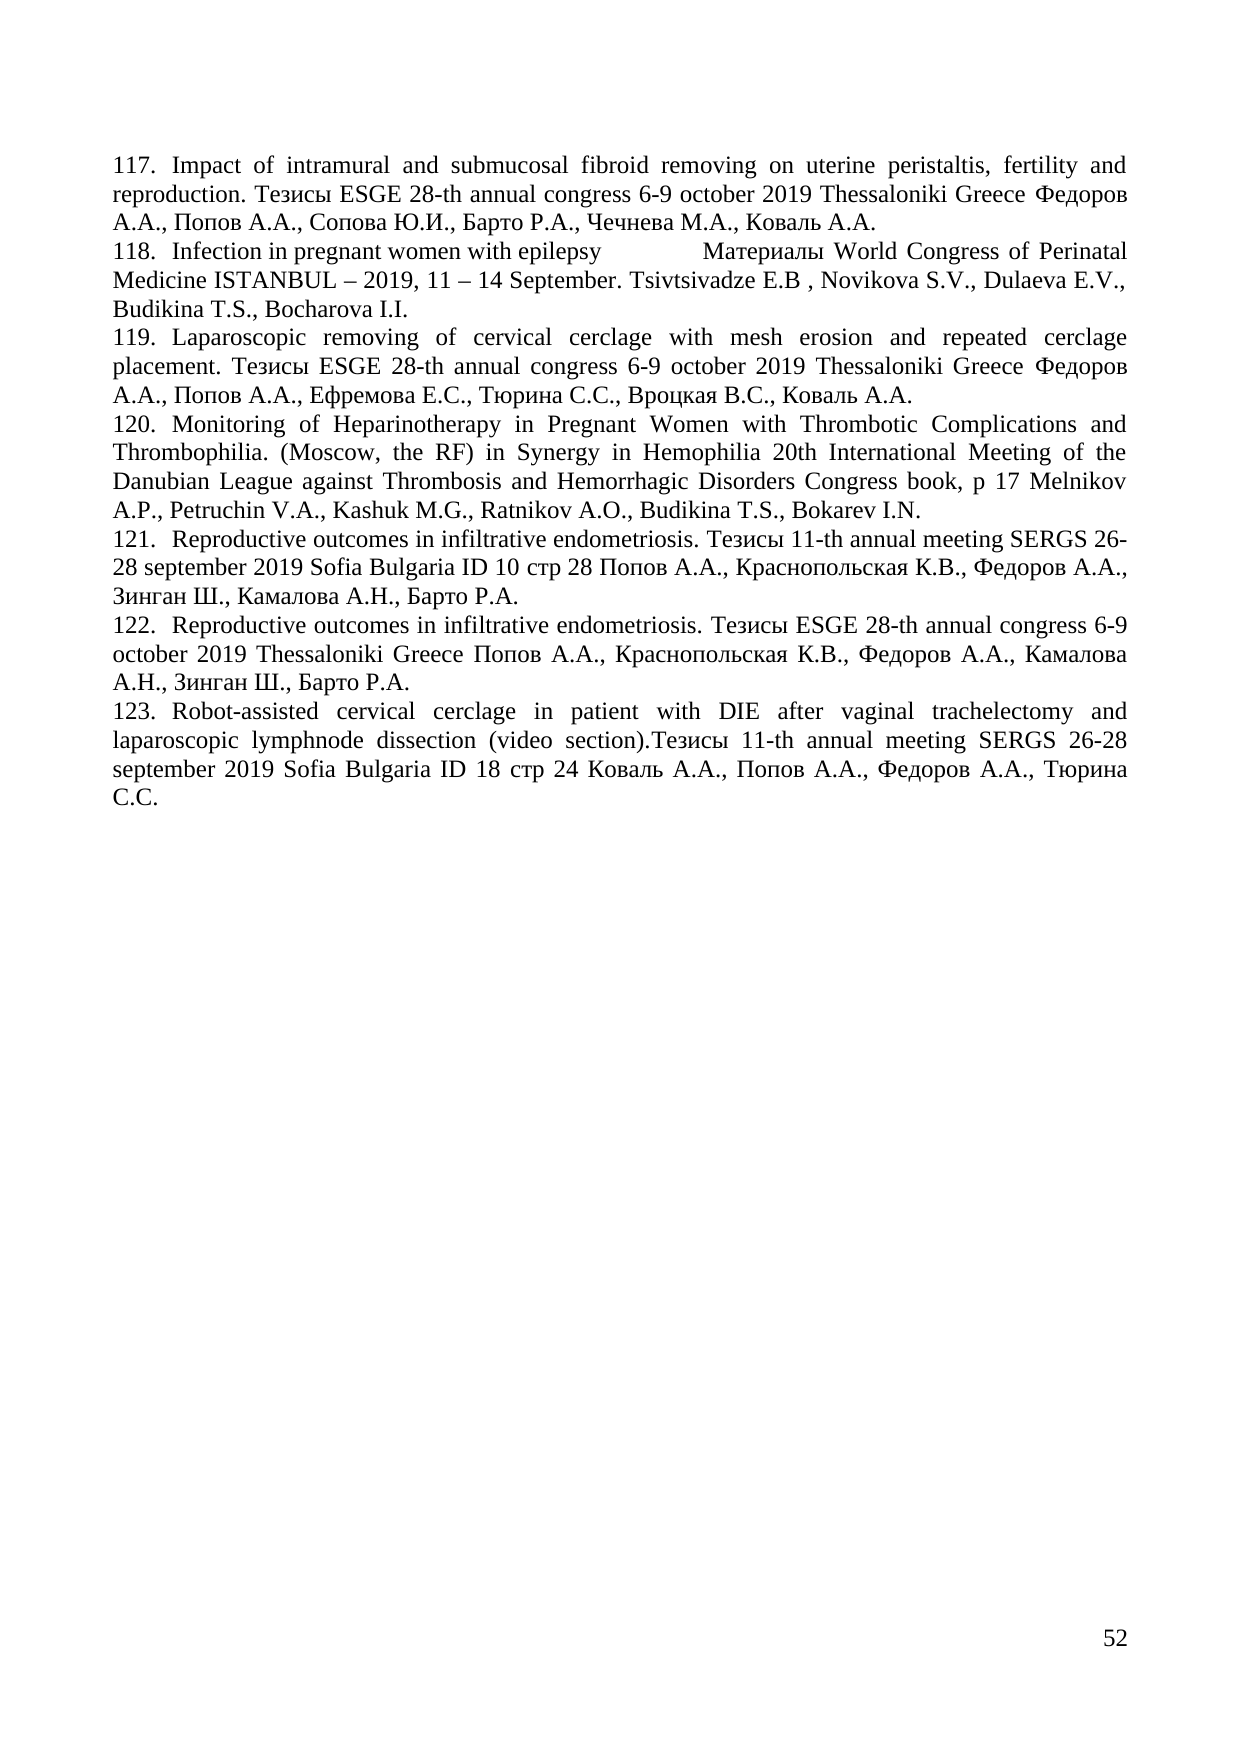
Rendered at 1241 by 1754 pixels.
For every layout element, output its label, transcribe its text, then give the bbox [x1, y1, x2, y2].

text 120. Monitoring of Heparinotherapy in Pregnant Women with Thrombotic Complications and Thrombophilia. (Moscow, the RF) in Synergy in Hemophilia 20th International Meeting of the Danubian League against Thrombosis and Hemorrhagic Disorders Congress book, p 17 Melnikov A.P., Petruchin V.A., Kashuk M.G., Ratnikov A.O., Budikina T.S., Bokarev I.N. [112, 409, 1128, 524]
text 118. Infection in pregnant women with epilepsy Материалы World Congress of Perinatal Medicine ISTANBUL – 2019, 11 – 14 September. Tsivtsivadze E.B , Novikova S.V., Dulaeva E.V., Budikina T.S., Bocharova I.I. [112, 236, 1128, 322]
text 123. Robot-assisted cervical cerclage in patient with DIE after vaginal trachelectomy and laparoscopic lymphnode dissection (video section).Тезисы 11-th annual meeting SERGS 26-28 september 2019 Sofia Bulgaria ID 18 стр 24 Коваль А.А., Попов А.А., Федоров А.А., Тюрина С.С. [112, 696, 1128, 811]
text 122. Reproductive outcomes in infiltrative endometriosis. Тезисы ESGE 28-th annual congress 6-9 october 2019 Thessaloniki Greece Попов А.А., Краснопольская К.В., Федоров А.А., Камалова А.Н., Зинган Ш., Барто Р.А. [112, 610, 1128, 696]
text 121. Reproductive outcomes in infiltrative endometriosis. Тезисы 11-th annual meeting SERGS 26-28 september 2019 Sofia Bulgaria ID 10 стр 28 Попов А.А., Краснопольская К.В., Федоров А.А., Зинган Ш., Камалова А.Н., Барто Р.А. [112, 524, 1128, 610]
text 119. Laparoscopic removing of cervical cerclage with mesh erosion and repeated cerclage placement. Тезисы ESGE 28-th annual congress 6-9 october 2019 Thessaloniki Greece Федоров А.А., Попов А.А., Ефремова Е.С., Тюрина С.С., Вроцкая В.С., Коваль А.А. [112, 322, 1128, 409]
text 117. Impact of intramural and submucosal fibroid removing on uterine peristaltis, fertility and reproduction. Тезисы ESGE 28-th annual congress 6-9 october 2019 Thessaloniki Greece Федоров А.А., Попов А.А., Сопова Ю.И., Барто Р.А., Чечнева М.А., Коваль А.А. [112, 150, 1128, 236]
